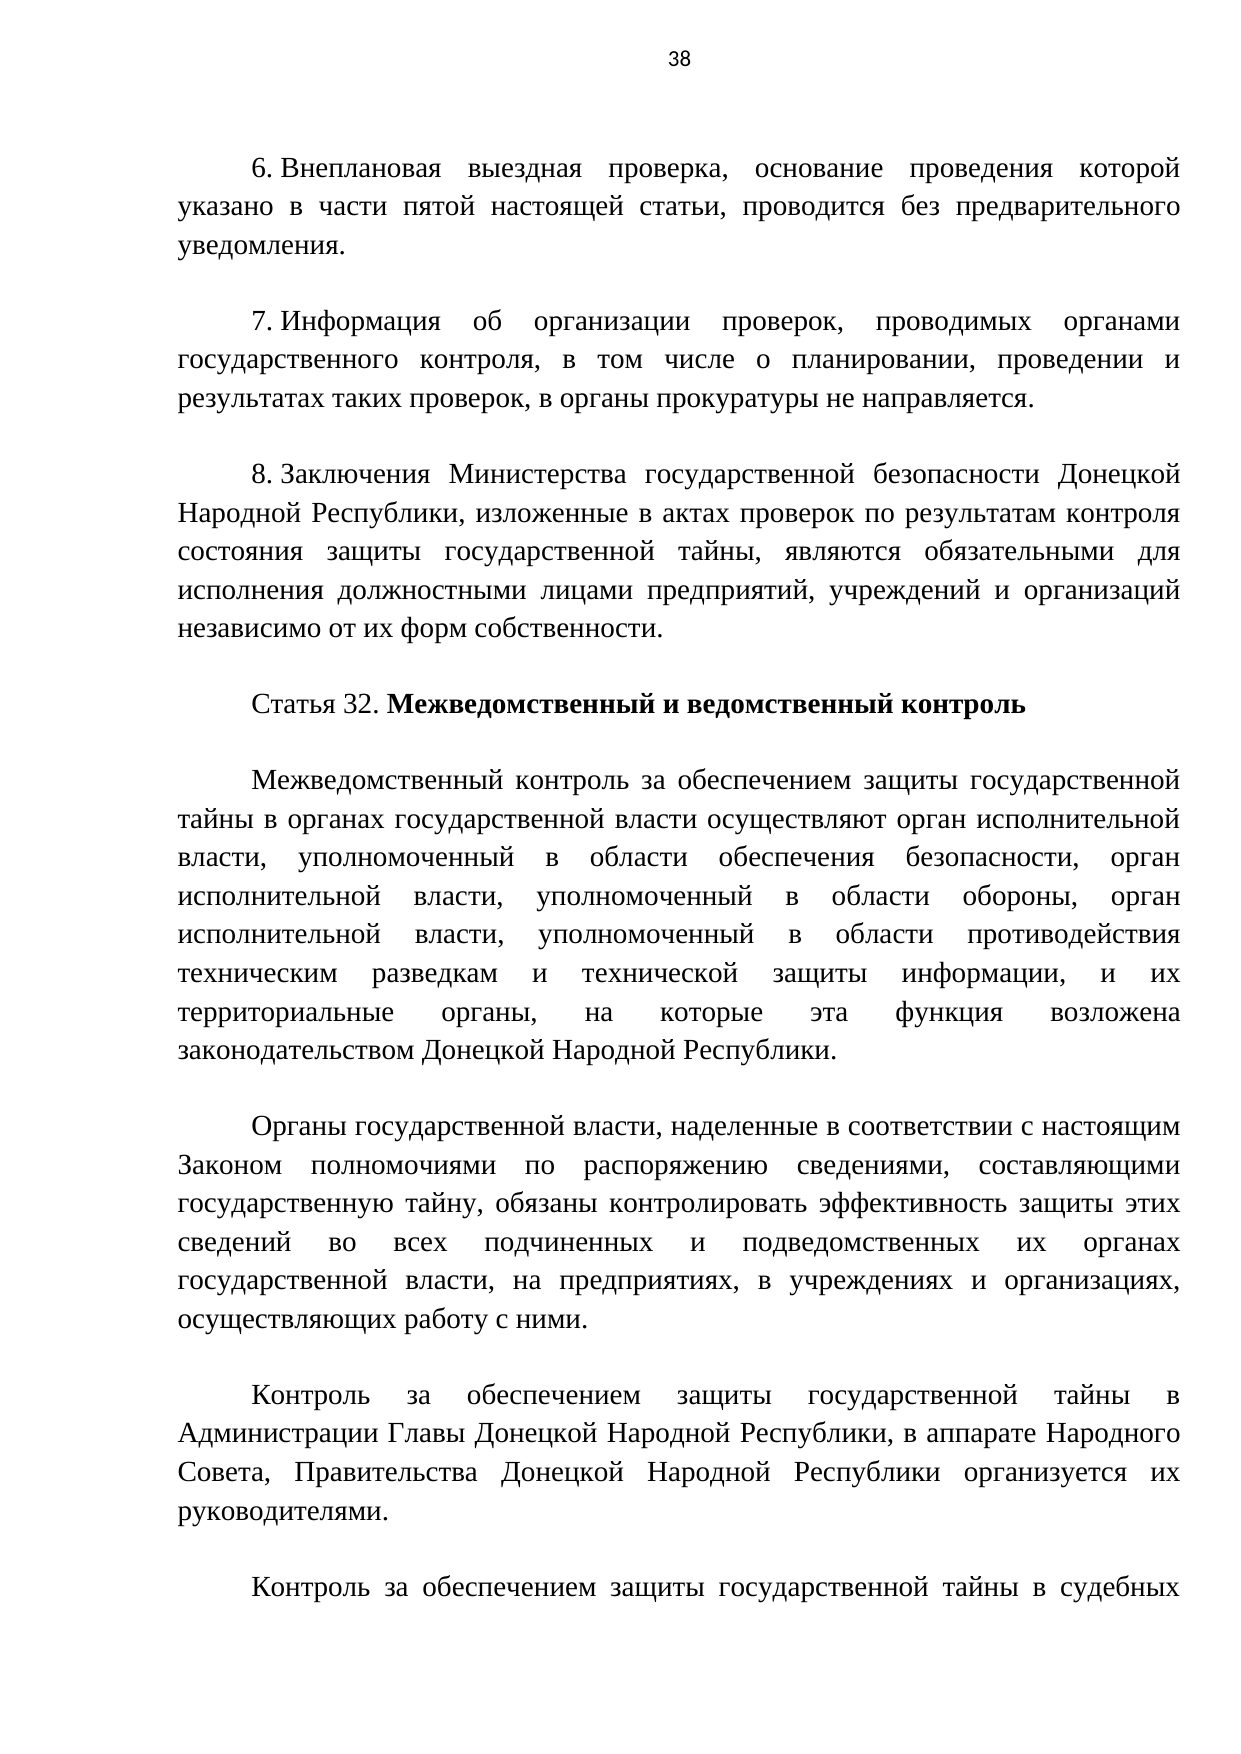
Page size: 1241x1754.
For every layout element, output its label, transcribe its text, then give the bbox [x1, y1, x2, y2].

text Органы государственной власти, наделенные в соответствии с настоящим Законом полномочиями по распоряжению сведениями, составляющими государственную тайну, обязаны контролировать эффективность защиты этих сведений во всех подчиненных и подведомственных их органах государственной власти, на предприятиях, в учреждениях и организациях, осуществляющих работу с ними. [177, 1108, 1181, 1334]
text 7. Информация об организации проверок, проводимых органами государственного контроля, в том числе о планировании, проведении и результатах таких проверок, в органы прокуратуры не направляется. [177, 303, 1181, 414]
text Контроль за обеспечением защиты государственной тайны в Администрации Главы Донецкой Народной Республики, в аппарате Народного Совета, Правительства Донецкой Народной Республики организуется их руководителями. [177, 1377, 1181, 1526]
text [177, 1569, 1181, 1602]
text 8. Заключения Министерства государственной безопасности Донецкой Народной Республики, изложенные в актах проверок по результатам контроля состояния защиты государственной тайны, являются обязательными для исполнения должностными лицами предприятий, учреждений и организаций независимо от их форм собственности. [177, 456, 1181, 644]
text Межведомственный контроль за обеспечением защиты государственной тайны в органах государственной власти осуществляют орган исполнительной власти, уполномоченный в области обеспечения безопасности, орган исполнительной власти, уполномоченный в области обороны, орган исполнительной власти, уполномоченный в области противодействия техническим разведкам и технической защиты информации, и их территориальные органы, на которые эта функция возложена законодательством Донецкой Народной Республики. [177, 762, 1181, 1066]
text Статья 32. Межведомственный и ведомственный контроль [177, 686, 1181, 720]
text 6. Внеплановая выездная проверка, основание проведения которой указано в части пятой настоящей статьи, проводится без предварительного уведомления. [177, 150, 1181, 261]
